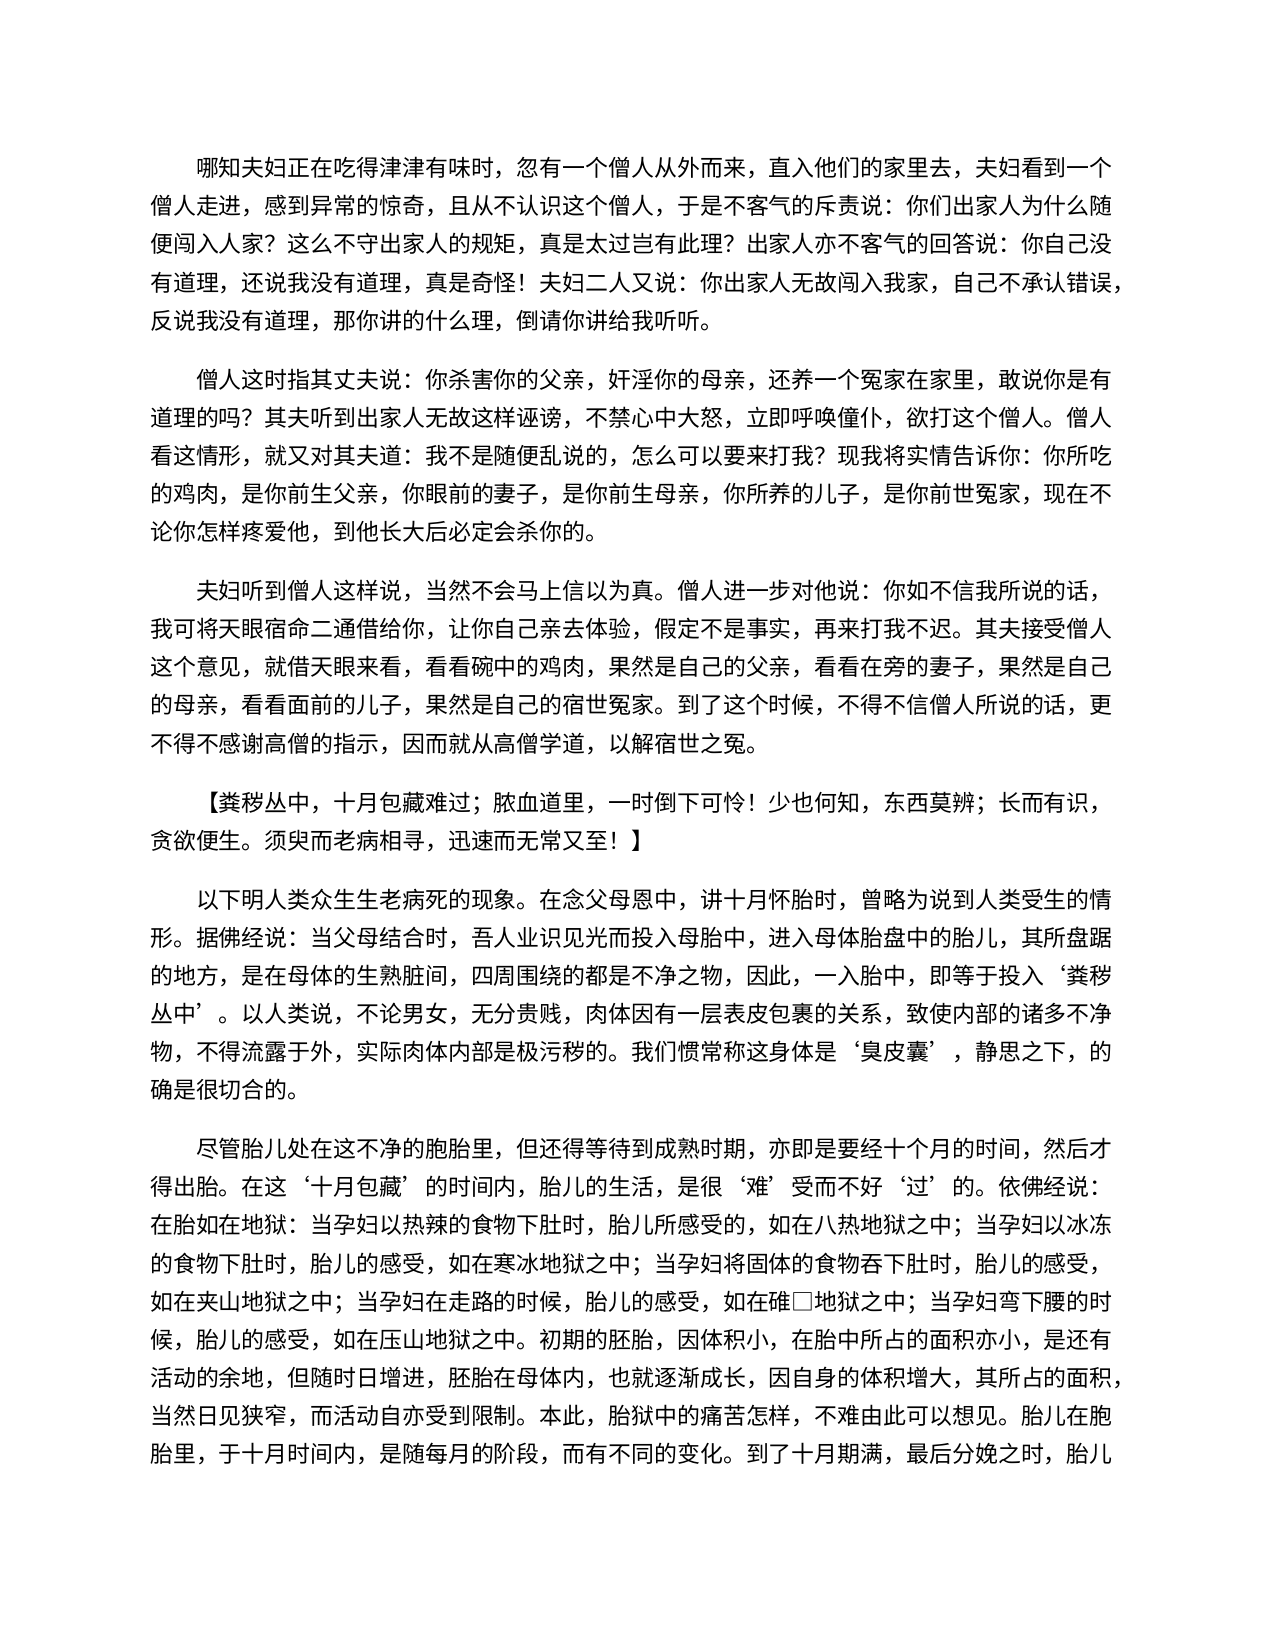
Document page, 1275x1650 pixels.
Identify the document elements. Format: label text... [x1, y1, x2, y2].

text 僧人这时指其丈夫说：你杀害你的父亲，奸淫你的母亲，还养一个冤家在家里，敢说你是有道理的吗？其夫听到出家人无故这样诬谤，不禁心中大怒，立即呼唤僮仆，欲打这个僧人。僧人看这情形，就又对其夫道：我不是随便乱说的，怎么可以要来打我？现我将实情告诉你：你所吃的鸡肉，是你前生父亲，你眼前的妻子，是你前生母亲，你所养的儿子，是你前世冤家，现在不论你怎样疼爱他，到他长大后必定会杀你的。 [150, 361, 1125, 547]
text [150, 1131, 1125, 1469]
text 以下明人类众生生老病死的现象。在念父母恩中，讲十月怀胎时，曾略为说到人类受生的情形。据佛经说：当父母结合时，吾人业识见光而投入母胎中，进入母体胎盘中的胎儿，其所盘踞的地方，是在母体的生熟脏间，四周围绕的都是不净之物，因此，一入胎中，即等于投入‘粪秽丛中’。以人类说，不论男女，无分贵贱，肉体因有一层表皮包裹的关系，致使内部的诸多不净物，不得流露于外，实际肉体内部是极污秽的。我们惯常称这身体是‘臭皮囊’，静思之下，的确是很切合的。 [150, 881, 1125, 1105]
text 哪知夫妇正在吃得津津有味时，忽有一个僧人从外而来，直入他们的家里去，夫妇看到一个僧人走进，感到异常的惊奇，且从不认识这个僧人，于是不客气的斥责说：你们出家人为什么随便闯入人家？这么不守出家人的规矩，真是太过岂有此理？出家人亦不客气的回答说：你自己没有道理，还说我没有道理，真是奇怪！夫妇二人又说：你出家人无故闯入我家，自己不承认错误，反说我没有道理，那你讲的什么理，倒请你讲给我听听。 [150, 150, 1125, 336]
text 【粪秽丛中，十月包藏难过；脓血道里，一时倒下可怜！少也何知，东西莫辨；长而有识，贪欲便生。须臾而老病相寻，迅速而无常又至！】 [150, 784, 1125, 856]
text 夫妇听到僧人这样说，当然不会马上信以为真。僧人进一步对他说：你如不信我所说的话，我可将天眼宿命二通借给你，让你自己亲去体验，假定不是事实，再来打我不迟。其夫接受僧人这个意见，就借天眼来看，看看碗中的鸡肉，果然是自己的父亲，看看在旁的妻子，果然是自己的母亲，看看面前的儿子，果然是自己的宿世冤家。到了这个时候，不得不信僧人所说的话，更不得不感谢高僧的指示，因而就从高僧学道，以解宿世之冤。 [150, 573, 1125, 759]
